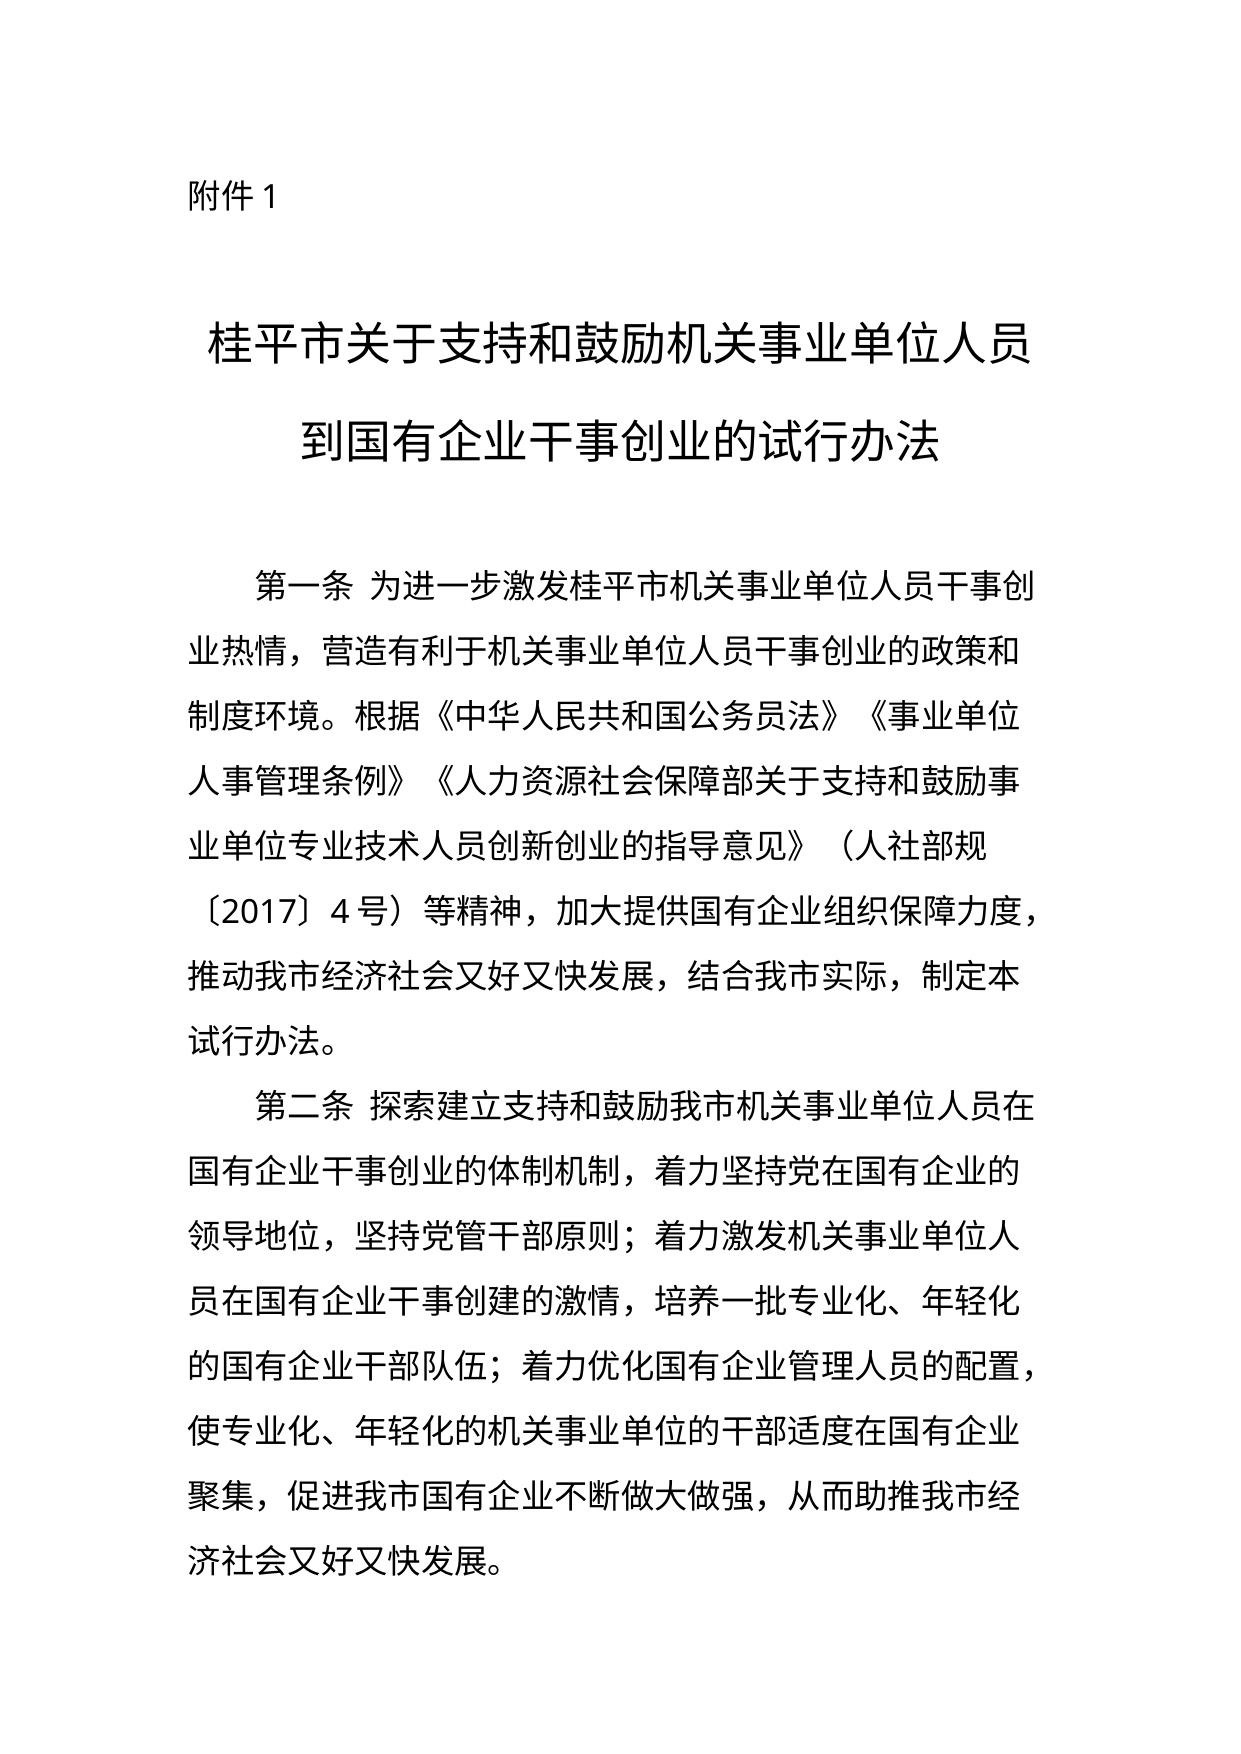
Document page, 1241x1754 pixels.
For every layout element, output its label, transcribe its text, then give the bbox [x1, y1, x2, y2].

text 第一条 为进一步激发桂平市机关事业单位人员干事创业热情，营造有利于机关事业单位人员干事创业的政策和制度环境。根据《中华人民共和国公务员法》《事业单位人事管理条例》《人力资源社会保障部关于支持和鼓励事业单位专业技术人员创新创业的指导意见》（人社部规〔2017〕4号）等精神，加大提供国有企业组织保障力度，推动我市经济社会又好又快发展，结合我市实际，制定本试行办法。 [187, 552, 1053, 1072]
text 第二条 探索建立支持和鼓励我市机关事业单位人员在国有企业干事创业的体制机制，着力坚持党在国有企业的领导地位，坚持党管干部原则；着力激发机关事业单位人员在国有企业干事创建的激情，培养一批专业化、年轻化的国有企业干部队伍；着力优化国有企业管理人员的配置，使专业化、年轻化的机关事业单位的干部适度在国有企业聚集，促进我市国有企业不断做大做强，从而助推我市经济社会又好又快发展。 [187, 1072, 1053, 1592]
text 附件1 [187, 162, 1106, 227]
text 到国有企业干事创业的试行办法 [187, 389, 1053, 487]
text 桂平市关于支持和鼓励机关事业单位人员 [187, 292, 1053, 389]
